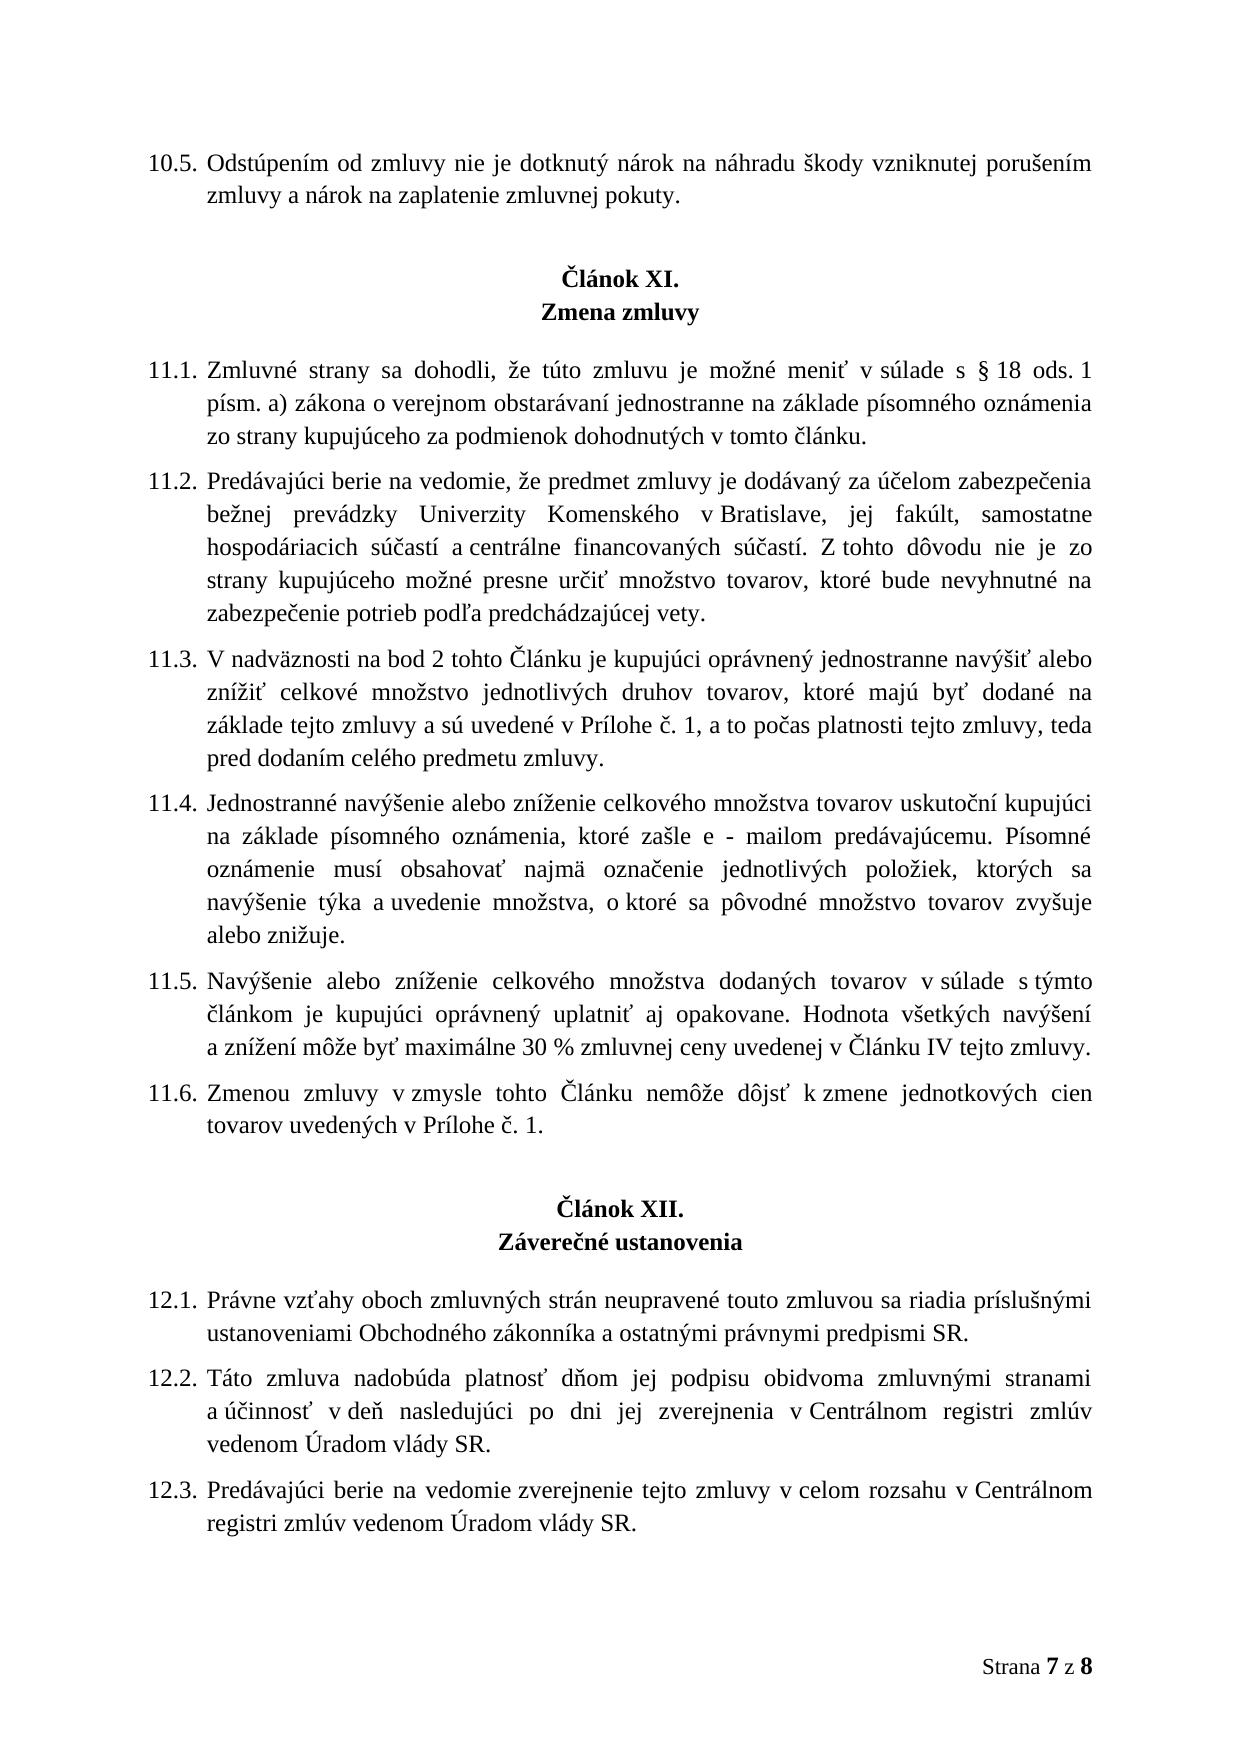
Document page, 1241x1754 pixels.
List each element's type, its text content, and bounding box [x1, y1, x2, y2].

list Navýšenie alebo zníženie celkového množstva dodaných tovarov v súlade s týmto článkom je kupujúci oprávnený uplatniť aj opakovane. Hodnota všetkých navýšení a znížení môže byť maximálne 30 % zmluvnej ceny uvedenej v Článku IV tejto zmluvy. [148, 966, 1093, 1061]
list Táto zmluva nadobúda platnosť dňom jej podpisu obidvoma zmluvnými stranami a účinnosť v deň nasledujúci po dni jej zverejnenia v Centrálnom registri zmlúv vedenom Úradom vlády SR. [148, 1363, 1093, 1458]
list Zmenou zmluvy v zmysle tohto Článku nemôže dôjsť k zmene jednotkových cien tovarov uvedených v Prílohe č. 1. [148, 1078, 1093, 1139]
list V nadväznosti na bod 2 tohto Článku je kupujúci oprávnený jednostranne navýšiť alebo znížiť celkové množstvo jednotlivých druhov tovarov, ktoré majú byť dodané na základe tejto zmluvy a sú uvedené v Prílohe č. 1, a to počas platnosti tejto zmluvy, teda pred dodaním celého predmetu zmluvy. [148, 644, 1093, 772]
list Predávajúci berie na vedomie zverejnenie tejto zmluvy v celom rozsahu v Centrálnom registri zmlúv vedenom Úradom vlády SR. [148, 1475, 1093, 1537]
subtitle Článok XI. Zmena zmluvy [148, 264, 1093, 325]
list Predávajúci berie na vedomie, že predmet zmluvy je dodávaný za účelom zabezpečenia bežnej prevádzky Univerzity Komenského v Bratislave, jej fakúlt, samostatne hospodáriacich súčastí a centrálne financovaných súčastí. Z tohto dôvodu nie je zo strany kupujúceho možné presne určiť množstvo tovarov, ktoré bude nevyhnutné na zabezpečenie potrieb podľa predchádzajúcej vety. [148, 466, 1093, 627]
list Odstúpením od zmluvy nie je dotknutý nárok na náhradu škody vzniknutej porušením zmluvy a nárok na zaplatenie zmluvnej pokuty. [148, 148, 1093, 209]
list Jednostranné navýšenie alebo zníženie celkového množstva tovarov uskutoční kupujúci na základe písomného oznámenia, ktoré zašle e - mailom predávajúcemu. Písomné oznámenie musí obsahovať najmä označenie jednotlivých položiek, ktorých sa navýšenie týka a uvedenie množstva, o ktoré sa pôvodné množstvo tovarov zvyšuje alebo znižuje. [148, 788, 1093, 949]
list Zmluvné strany sa dohodli, že túto zmluvu je možné meniť v súlade s § 18 ods. 1 písm. a) zákona o verejnom obstarávaní jednostranne na základe písomného oznámenia zo strany kupujúceho za podmienok dohodnutých v tomto článku. [148, 355, 1093, 449]
subtitle Článok XII. Záverečné ustanovenia [148, 1194, 1093, 1255]
list Právne vzťahy oboch zmluvných strán neupravené touto zmluvou sa riadia príslušnými ustanoveniami Obchodného zákonníka a ostatnými právnymi predpismi SR. [148, 1285, 1093, 1346]
